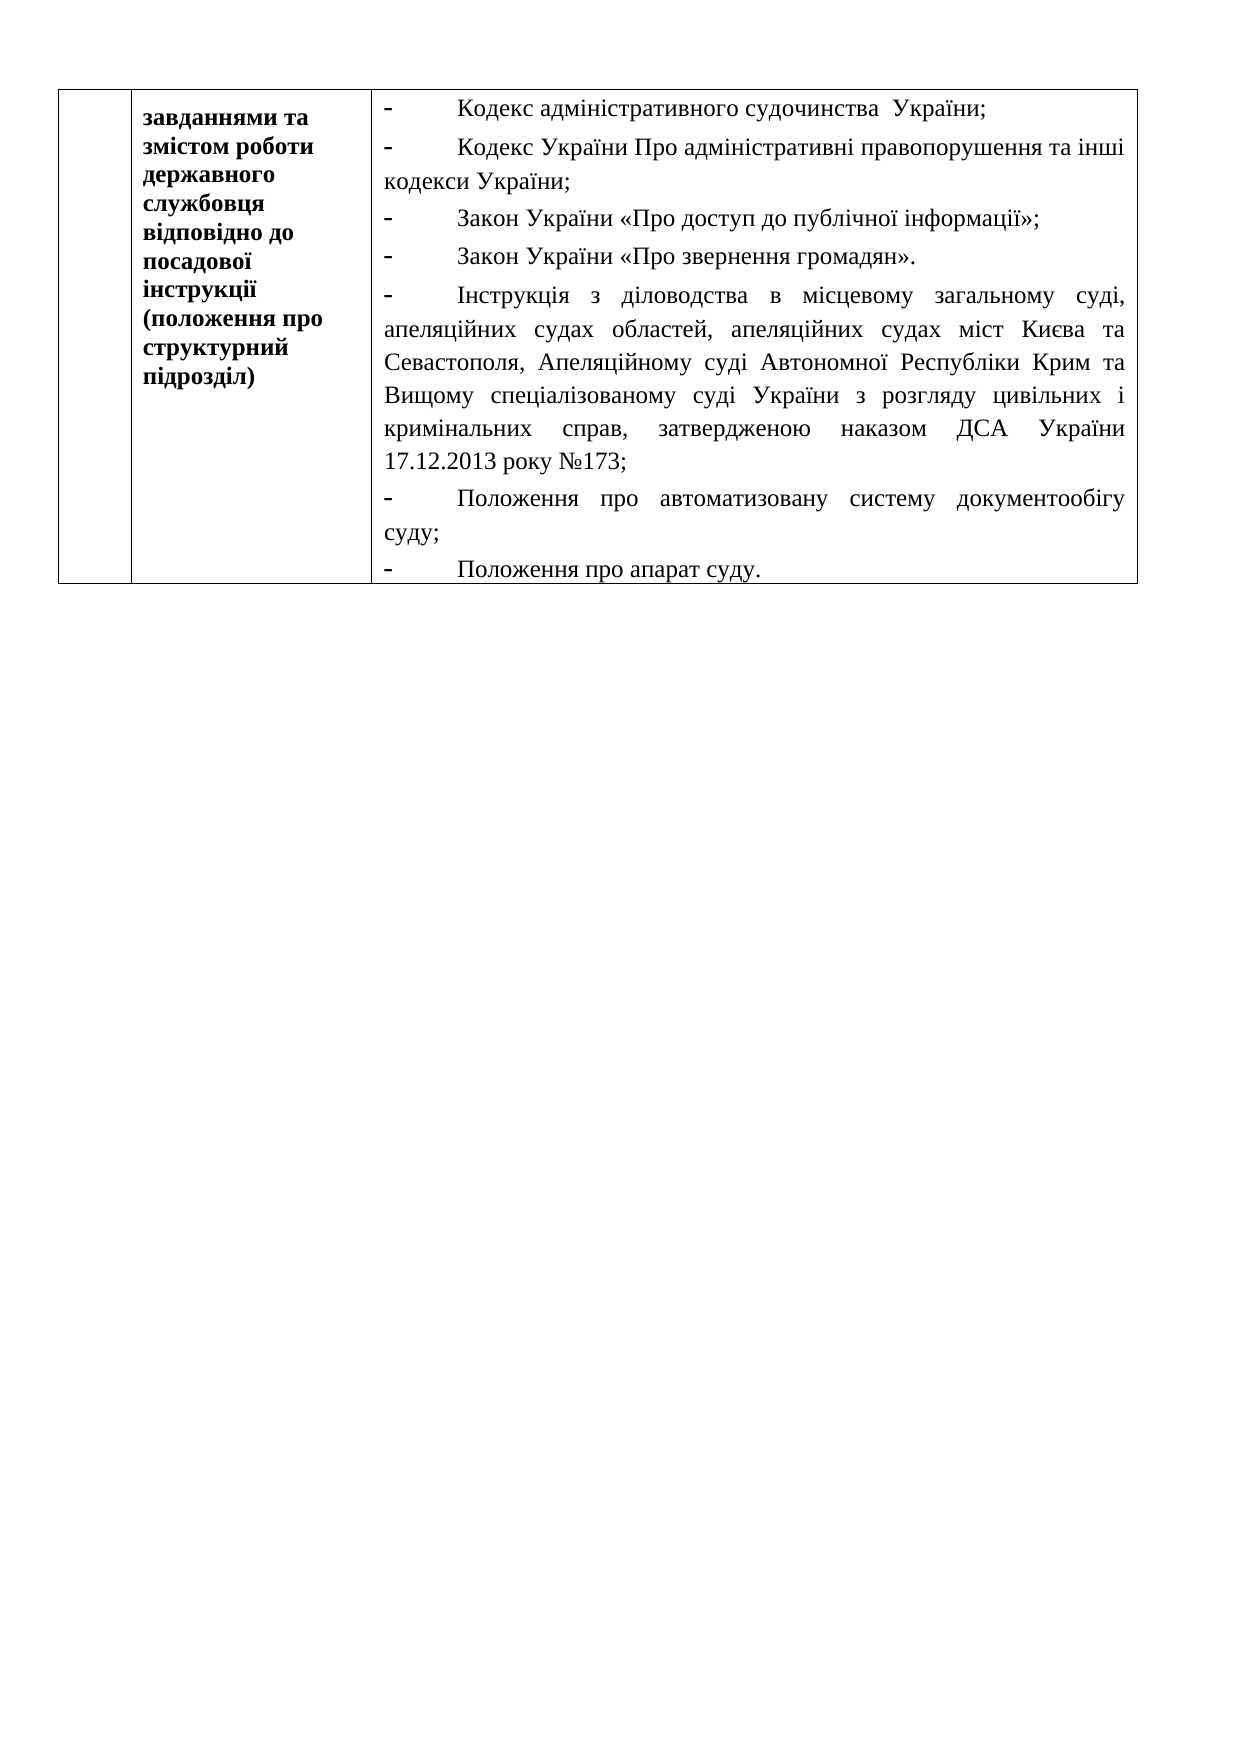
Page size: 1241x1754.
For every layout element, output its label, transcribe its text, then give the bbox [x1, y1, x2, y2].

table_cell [132, 90, 371, 583]
table_cell 2 [59, 90, 131, 583]
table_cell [372, 90, 1137, 583]
